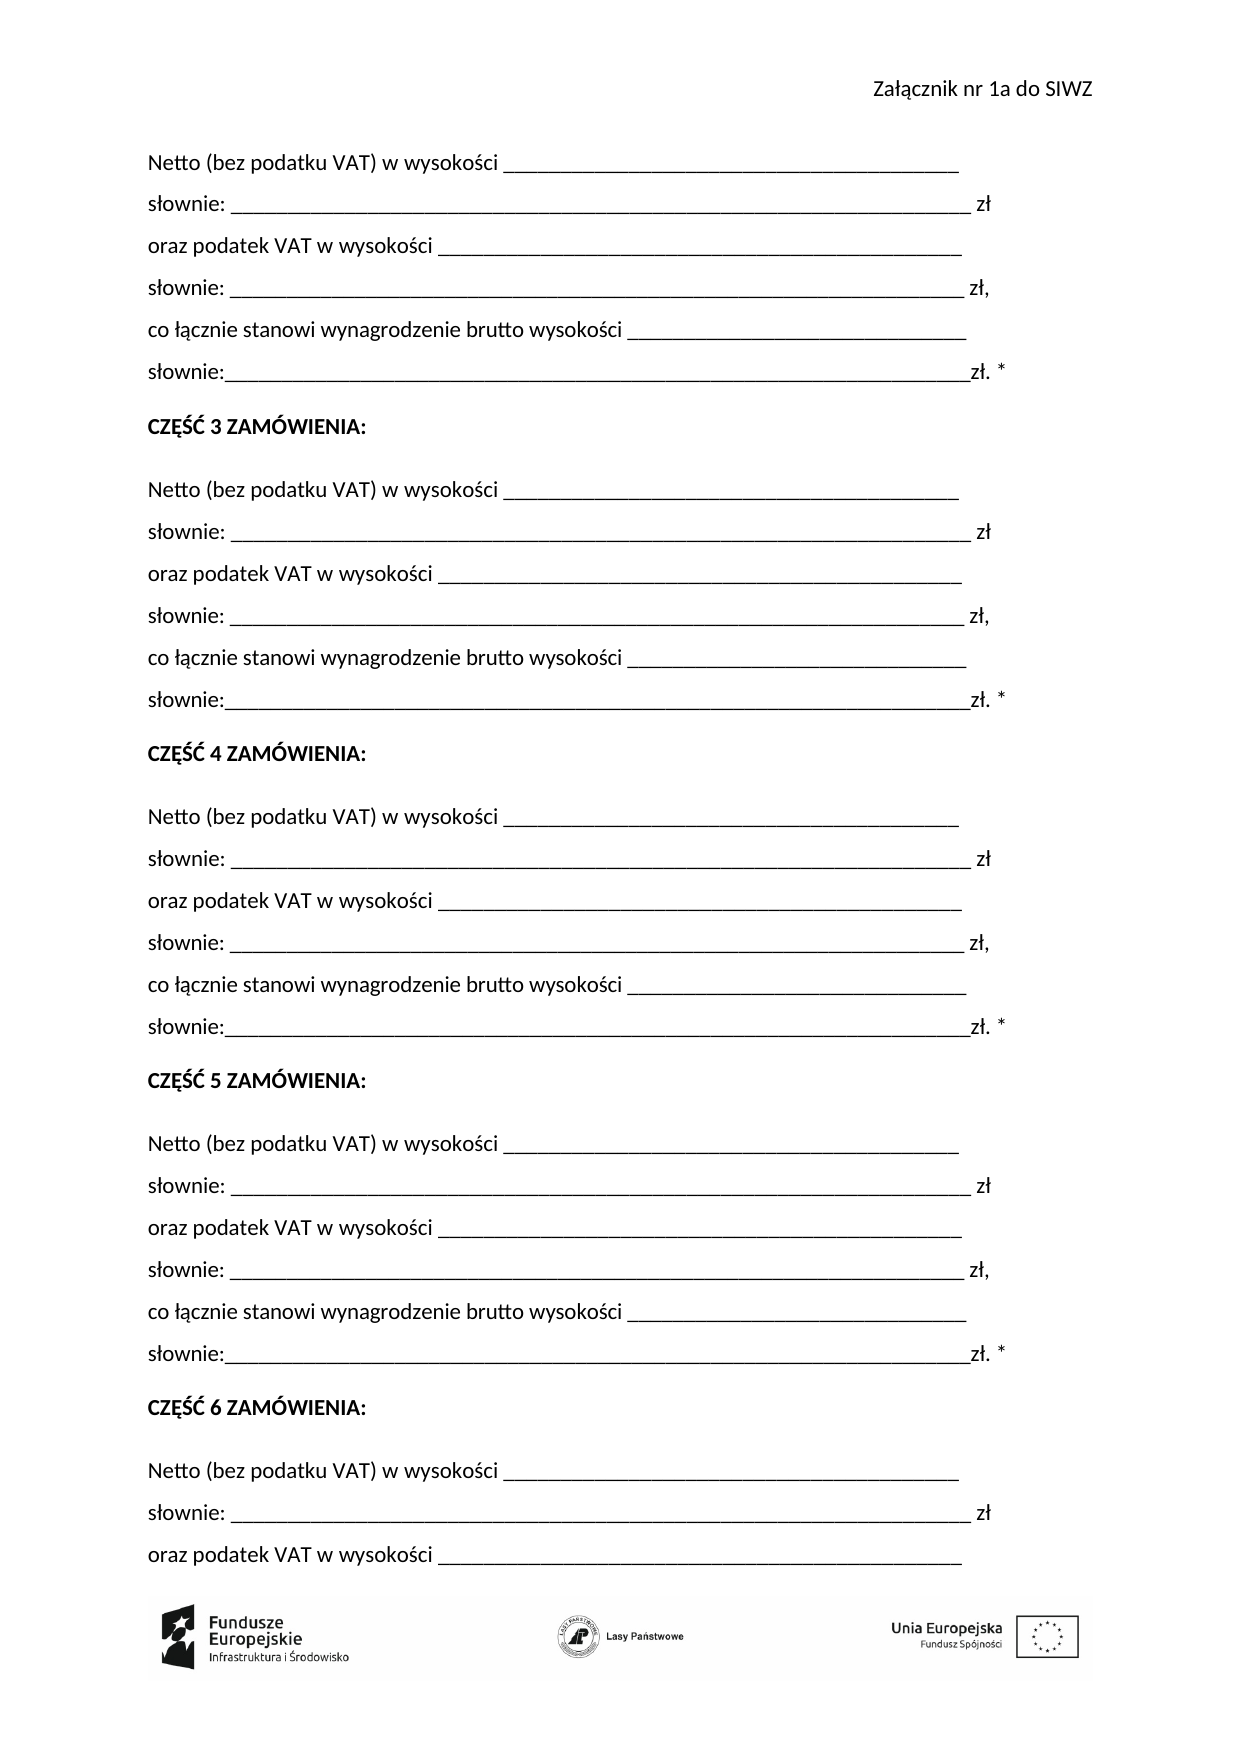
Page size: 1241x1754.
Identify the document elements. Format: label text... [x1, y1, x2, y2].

text oraz podatek VAT w wysokości ______________________________________________ [148, 559, 1093, 587]
text słownie: _________________________________________________________________ zł, [148, 601, 1093, 629]
picture [147, 1596, 1093, 1681]
text słownie: _________________________________________________________________ zł [148, 844, 1093, 872]
text Netto (bez podatku VAT) w wysokości ________________________________________ [148, 475, 1093, 503]
text słownie: _________________________________________________________________ zł [148, 517, 1093, 545]
text słownie: _________________________________________________________________ zł, [148, 273, 1093, 302]
list CZĘŚĆ 6 ZAMÓWIENIA: [148, 1393, 1093, 1422]
text Netto (bez podatku VAT) w wysokości ________________________________________ [148, 1456, 1093, 1484]
text słownie: _________________________________________________________________ zł, [148, 928, 1093, 956]
text oraz podatek VAT w wysokości ______________________________________________ [148, 1213, 1093, 1241]
list CZĘŚĆ 5 ZAMÓWIENIA: [148, 1066, 1093, 1094]
text oraz podatek VAT w wysokości ______________________________________________ [148, 232, 1093, 259]
text oraz podatek VAT w wysokości ______________________________________________ [148, 886, 1093, 914]
text słownie: _________________________________________________________________ zł [148, 1498, 1093, 1526]
text słownie: _________________________________________________________________ zł, [148, 1255, 1093, 1283]
text słownie: _________________________________________________________________ zł [148, 189, 1093, 218]
list CZĘŚĆ 3 ZAMÓWIENIA: [148, 412, 1093, 440]
text słownie: _________________________________________________________________ zł [148, 1171, 1093, 1199]
text Netto (bez podatku VAT) w wysokości ________________________________________ [148, 1129, 1093, 1157]
list CZĘŚĆ 4 ZAMÓWIENIA: [148, 739, 1093, 767]
text oraz podatek VAT w wysokości ______________________________________________ [148, 1540, 1093, 1568]
text Netto (bez podatku VAT) w wysokości ________________________________________ [148, 148, 1093, 176]
text Netto (bez podatku VAT) w wysokości ________________________________________ [148, 802, 1093, 830]
